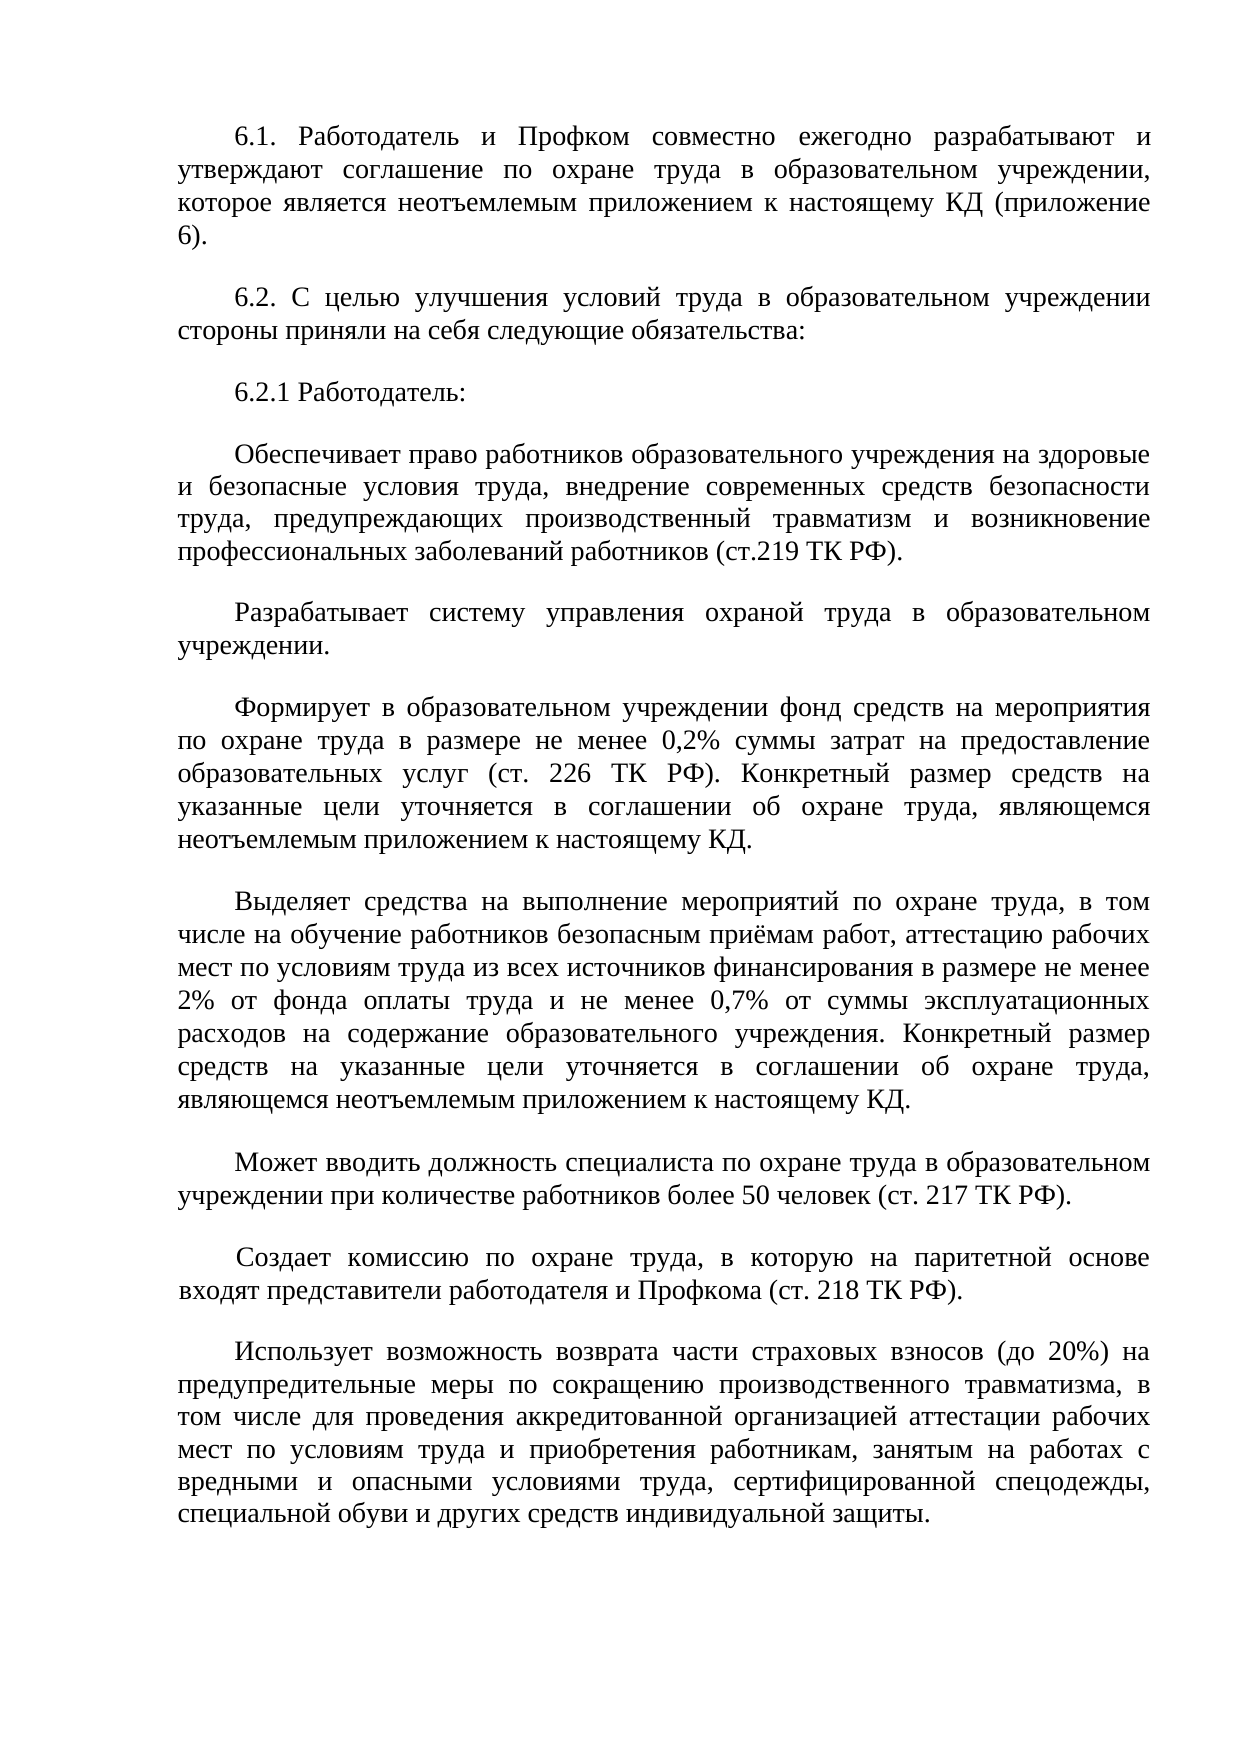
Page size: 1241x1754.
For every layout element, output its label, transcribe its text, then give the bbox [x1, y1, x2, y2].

text Выделяет средства на выполнение мероприятий по охране труда, в том числе на обучение работников безопасным приёмам работ, аттестацию рабочих мест по условиям труда из всех источников финансирования в размере не менее 2% от фонда оплаты труда и не менее 0,7% от суммы эксплуатационных расходов на содержание образовательного учреждения. Конкретный размер средств на указанные цели уточняется в соглашении об охране труда, являющемся неотъемлемым приложением к настоящему КД. [177, 884, 1152, 1115]
text Использует возможность возврата части страховых взносов (до 20%) на предупредительные меры по сокращению производственного травматизма, в том числе для проведения аккредитованной организацией аттестации рабочих мест по условиям труда и приобретения работникам, занятым на работах с вредными и опасными условиями труда, сертифицированной спецодежды, специальной обуви и других средств индивидуальной защиты. [177, 1334, 1152, 1529]
text Разрабатывает систему управления охраной труда в образовательном учреждении. [177, 596, 1152, 660]
text 6.1. Работодатель и Профком совместно ежегодно разрабатывают и утверждают соглашение по охране труда в образовательном учреждении, которое является неотъемлемым приложением к настоящему КД (приложение 6). [177, 118, 1152, 250]
text Может вводить должность специалиста по охране труда в образовательном учреждении при количестве работников более 50 человек (ст. 217 ТК РФ). [177, 1144, 1152, 1210]
text Обеспечивает право работников образовательного учреждения на здоровые и безопасные условия труда, внедрение современных средств безопасности труда, предупреждающих производственный травматизм и возникновение профессиональных заболеваний работников (ст.219 ТК РФ). [177, 437, 1152, 566]
text 6.2. С целью улучшения условий труда в образовательном учреждении стороны приняли на себя следующие обязательства: [177, 279, 1152, 345]
text 6.2.1 Работодатель: [177, 374, 1152, 408]
text Создает комиссию по охране труда, в которую на паритетной основе входят представители работодателя и Профкома (ст. 218 ТК РФ). [179, 1239, 1152, 1305]
text Формирует в образовательном учреждении фонд средств на мероприятия по охране труда в размере не менее 0,2% суммы затрат на предоставление образовательных услуг (ст. 226 ТК РФ). Конкретный размер средств на указанные цели уточняется в соглашении об охране труда, являющемся неотъемлемым приложением к настоящему КД. [177, 689, 1152, 854]
